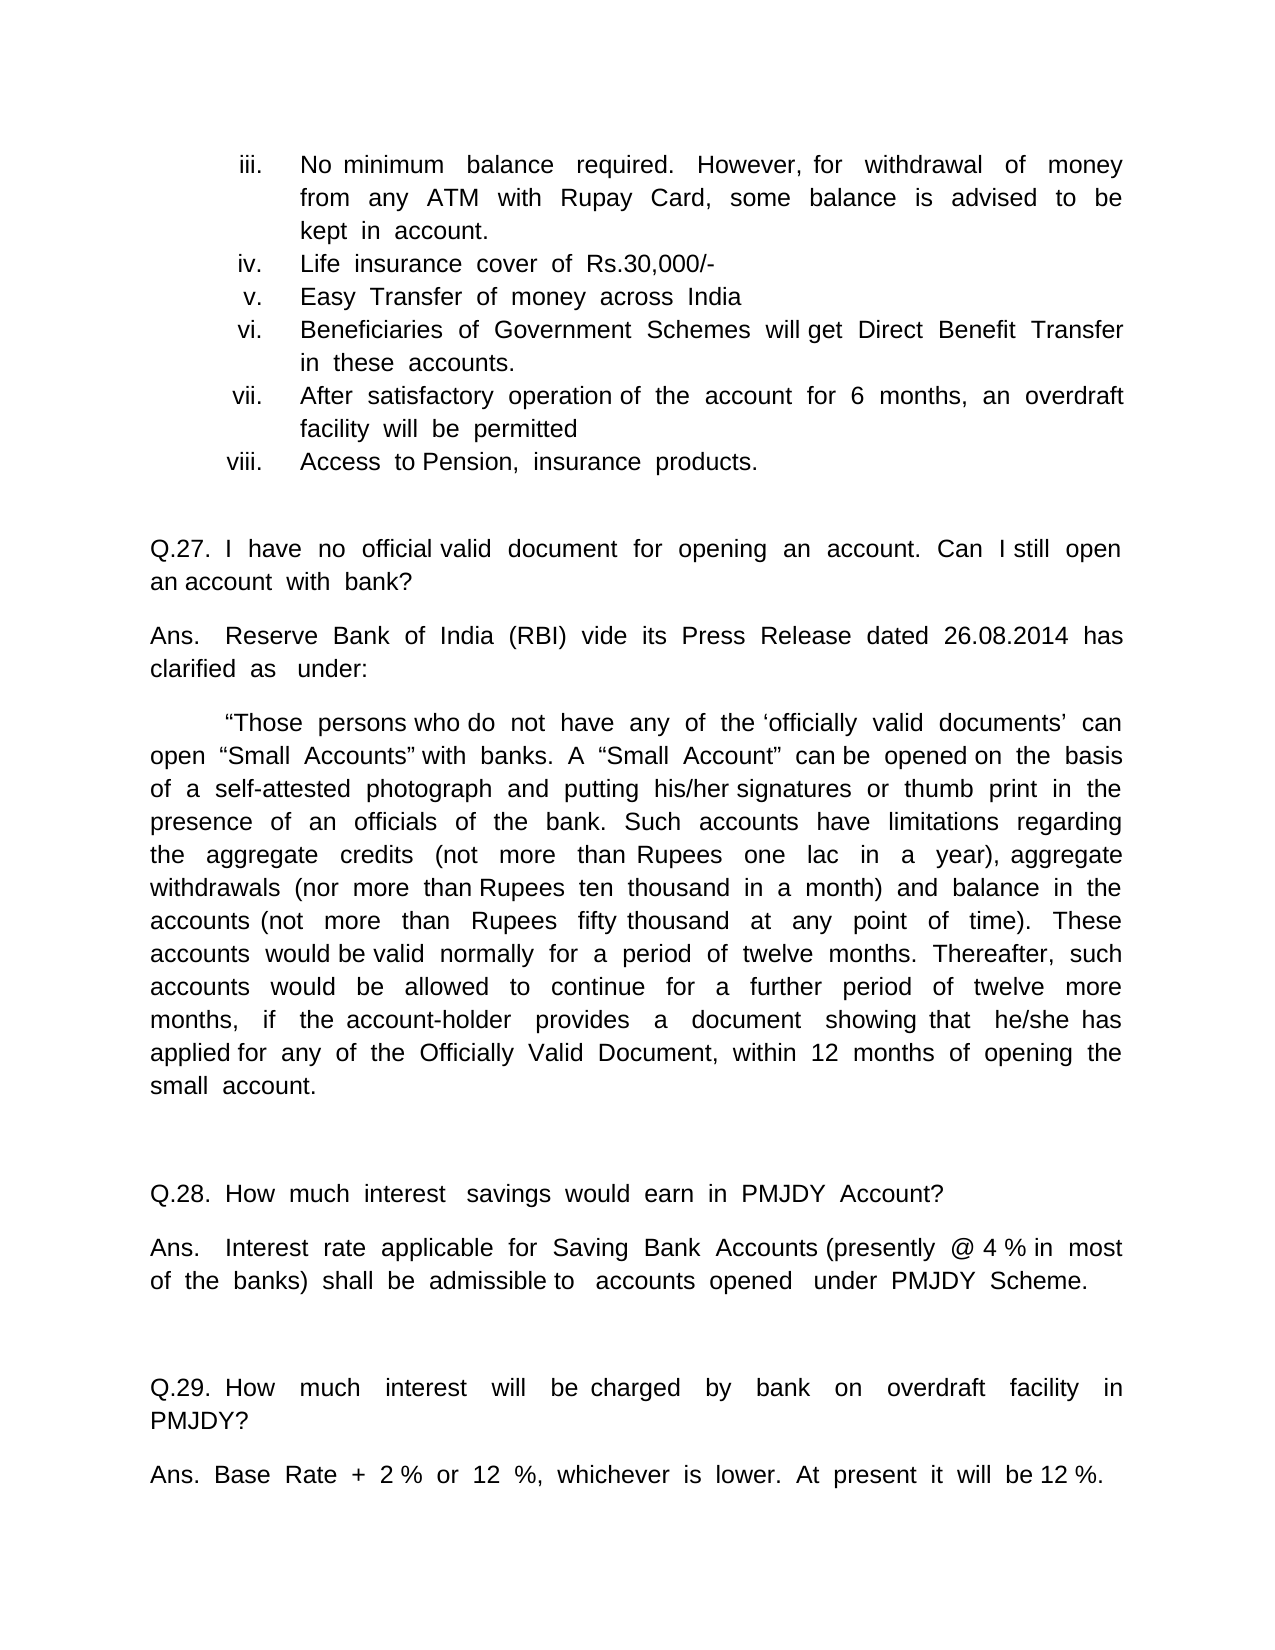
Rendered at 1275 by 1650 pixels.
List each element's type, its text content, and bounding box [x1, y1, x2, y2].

list Life insurance cover of Rs.30,000/- [262, 249, 1125, 278]
text Ans. Interest rate applicable for Saving Bank Accounts (presently @ 4 % in most of the banks) shall be admissible to accounts opened under PMJDY Scheme. [150, 1233, 1125, 1294]
list Easy Transfer of money across India [262, 282, 1125, 311]
text Q.27. I have no official valid document for opening an account. Can I still open an account with bank? [150, 534, 1125, 596]
list Access to Pension, insurance products. [262, 447, 1125, 476]
text Q.28. How much interest savings would earn in PMJDY Account? [150, 1179, 1125, 1207]
text Ans. Base Rate + 2 % or 12 %, whichever is lower. At present it will be 12 %. [150, 1460, 1125, 1489]
text Q.29. How much interest will be charged by bank on overdraft facility in PMJDY? [150, 1373, 1125, 1435]
list Beneficiaries of Government Schemes will get Direct Benefit Transfer in these accounts. [262, 315, 1125, 377]
text Ans. Reserve Bank of India (RBI) vide its Press Release dated 26.08.2014 has clarified as under: [150, 621, 1125, 683]
list No minimum balance required. However, for withdrawal of money from any ATM with Rupay Card, some balance is advised to be kept in account. [262, 150, 1125, 245]
list After satisfactory operation of the account for 6 months, an overdraft facility will be permitted [262, 381, 1125, 443]
text “Those persons who do not have any of the ‘officially valid documents’ can open “Small Accounts” with banks. A “Small Account” can be opened on the basis of a self-attested photograph and putting his/her signatures or thumb print in the presence of an officials of the bank. Such accounts have limitations regarding the aggregate credits (not more than Rupees one lac in a year), aggregate withdrawals (nor more than Rupees ten thousand in a month) and balance in the accounts (not more than Rupees fifty thousand at any point of time). These accounts would be valid normally for a period of twelve months. Thereafter, such accounts would be allowed to continue for a further period of twelve more months, if the account-holder provides a document showing that he/she has applied for any of the Officially Valid Document, within 12 months of opening the small account. [150, 708, 1125, 1100]
